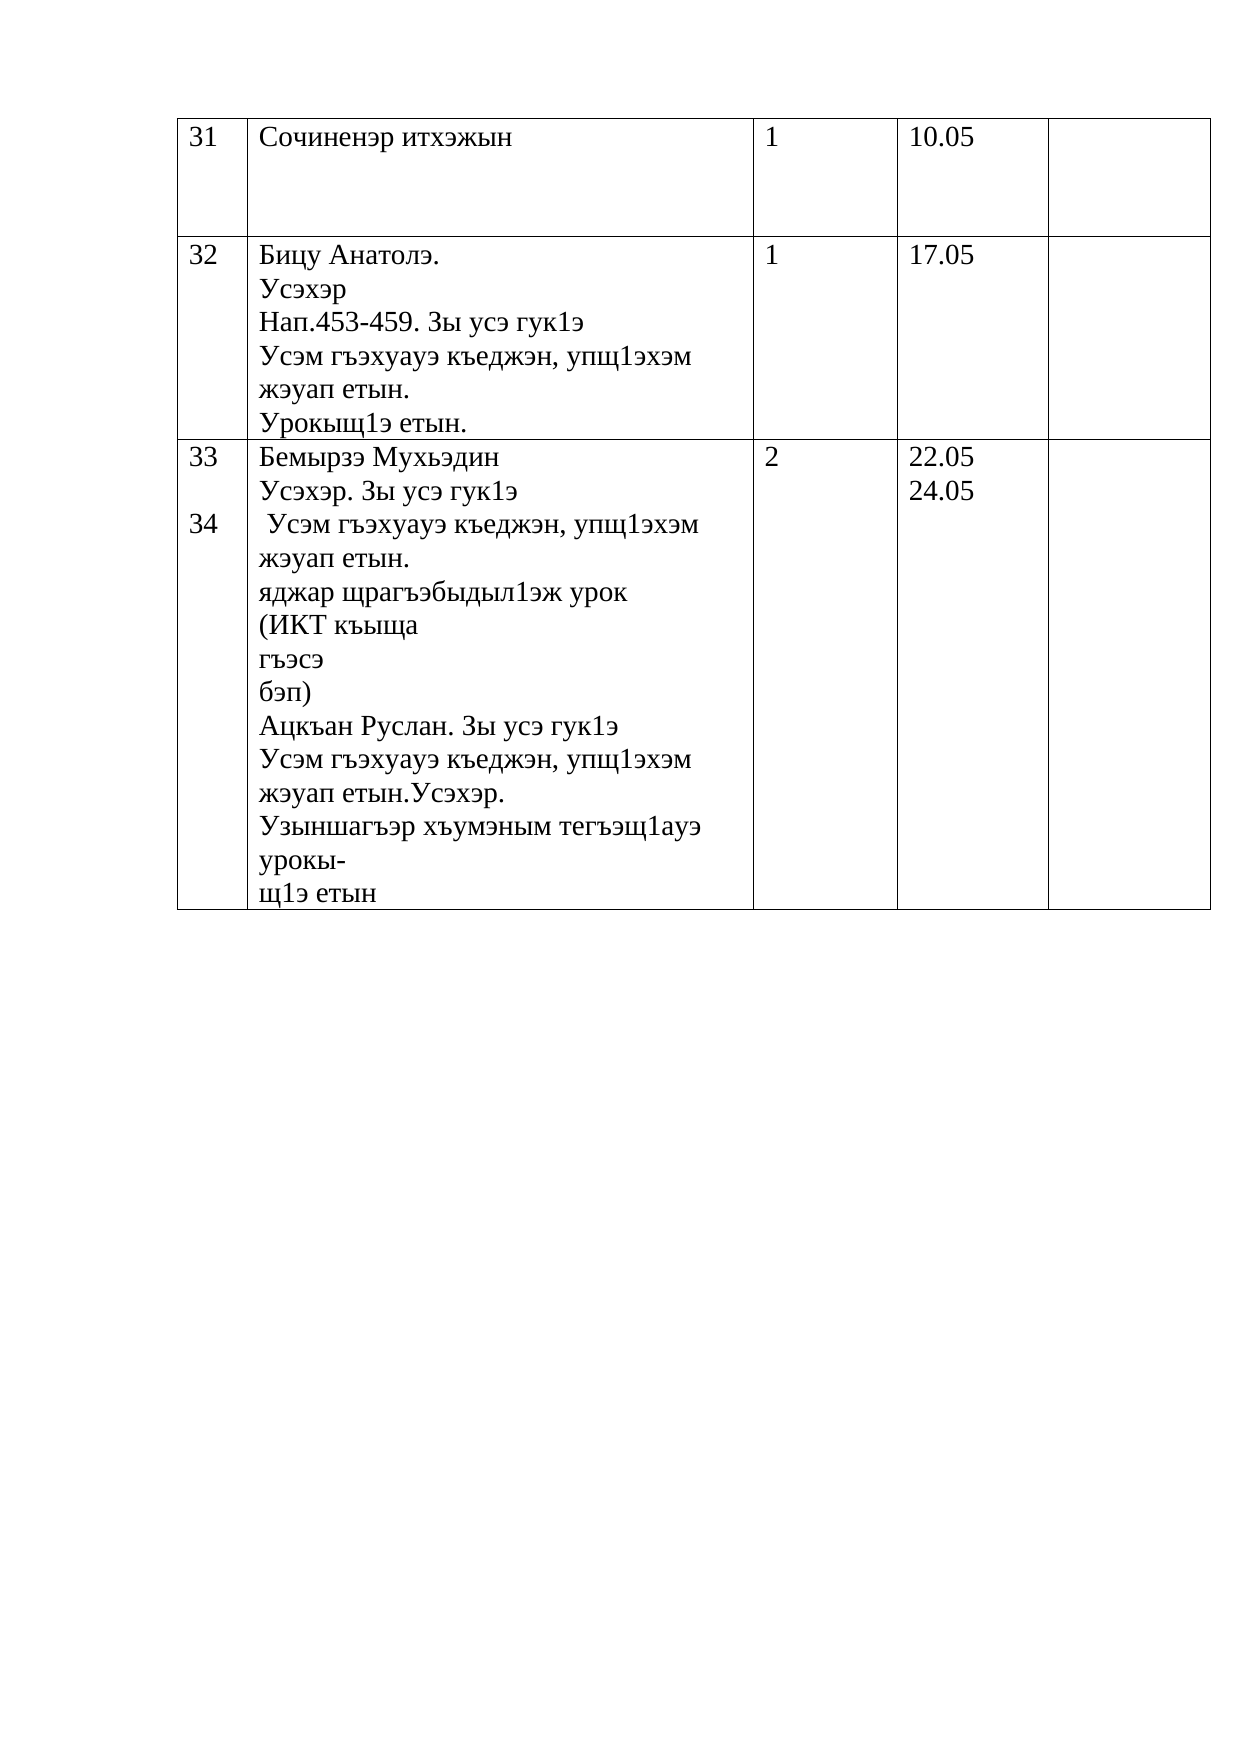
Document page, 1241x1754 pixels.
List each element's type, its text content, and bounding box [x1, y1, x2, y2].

table_cell 33 34 [178, 440, 247, 909]
table_cell [1049, 119, 1210, 236]
table_cell Бицу Анатолэ. Усэхэр Нап.453-459. Зы усэ гук1э Усэм гъэхуауэ къеджэн, упщ1эхэм жэуап етын. Урокыщ1э етын. [248, 237, 753, 438]
table_cell 1 [754, 237, 897, 438]
table_cell 22.05 24.05 [898, 440, 1048, 909]
table_cell 17.05 [898, 237, 1048, 438]
table_cell 10.05 [898, 119, 1048, 236]
table_cell 1 [754, 119, 897, 236]
table_cell 32 [178, 237, 247, 438]
table_cell 31 [178, 119, 247, 236]
table_cell [1049, 440, 1210, 909]
table_cell Сочиненэр итхэжын [248, 119, 753, 236]
table_cell 2 [754, 440, 897, 909]
table_cell Бемырзэ Мухьэдин Усэхэр. Зы усэ гук1э Усэм гъэхуауэ къеджэн, упщ1эхэм жэуап етын. яджар щрагъэбыдыл1эж урок (ИКТ къыща гъэсэ бэп) Ацкъан Руслан. Зы усэ гук1э Усэм гъэхуауэ къеджэн, упщ1эхэм жэуап етын.Усэхэр. Узыншагъэр хъумэным тегъэщ1ауэ урокы- щ1э етын [248, 440, 753, 909]
table_cell [1049, 237, 1210, 438]
